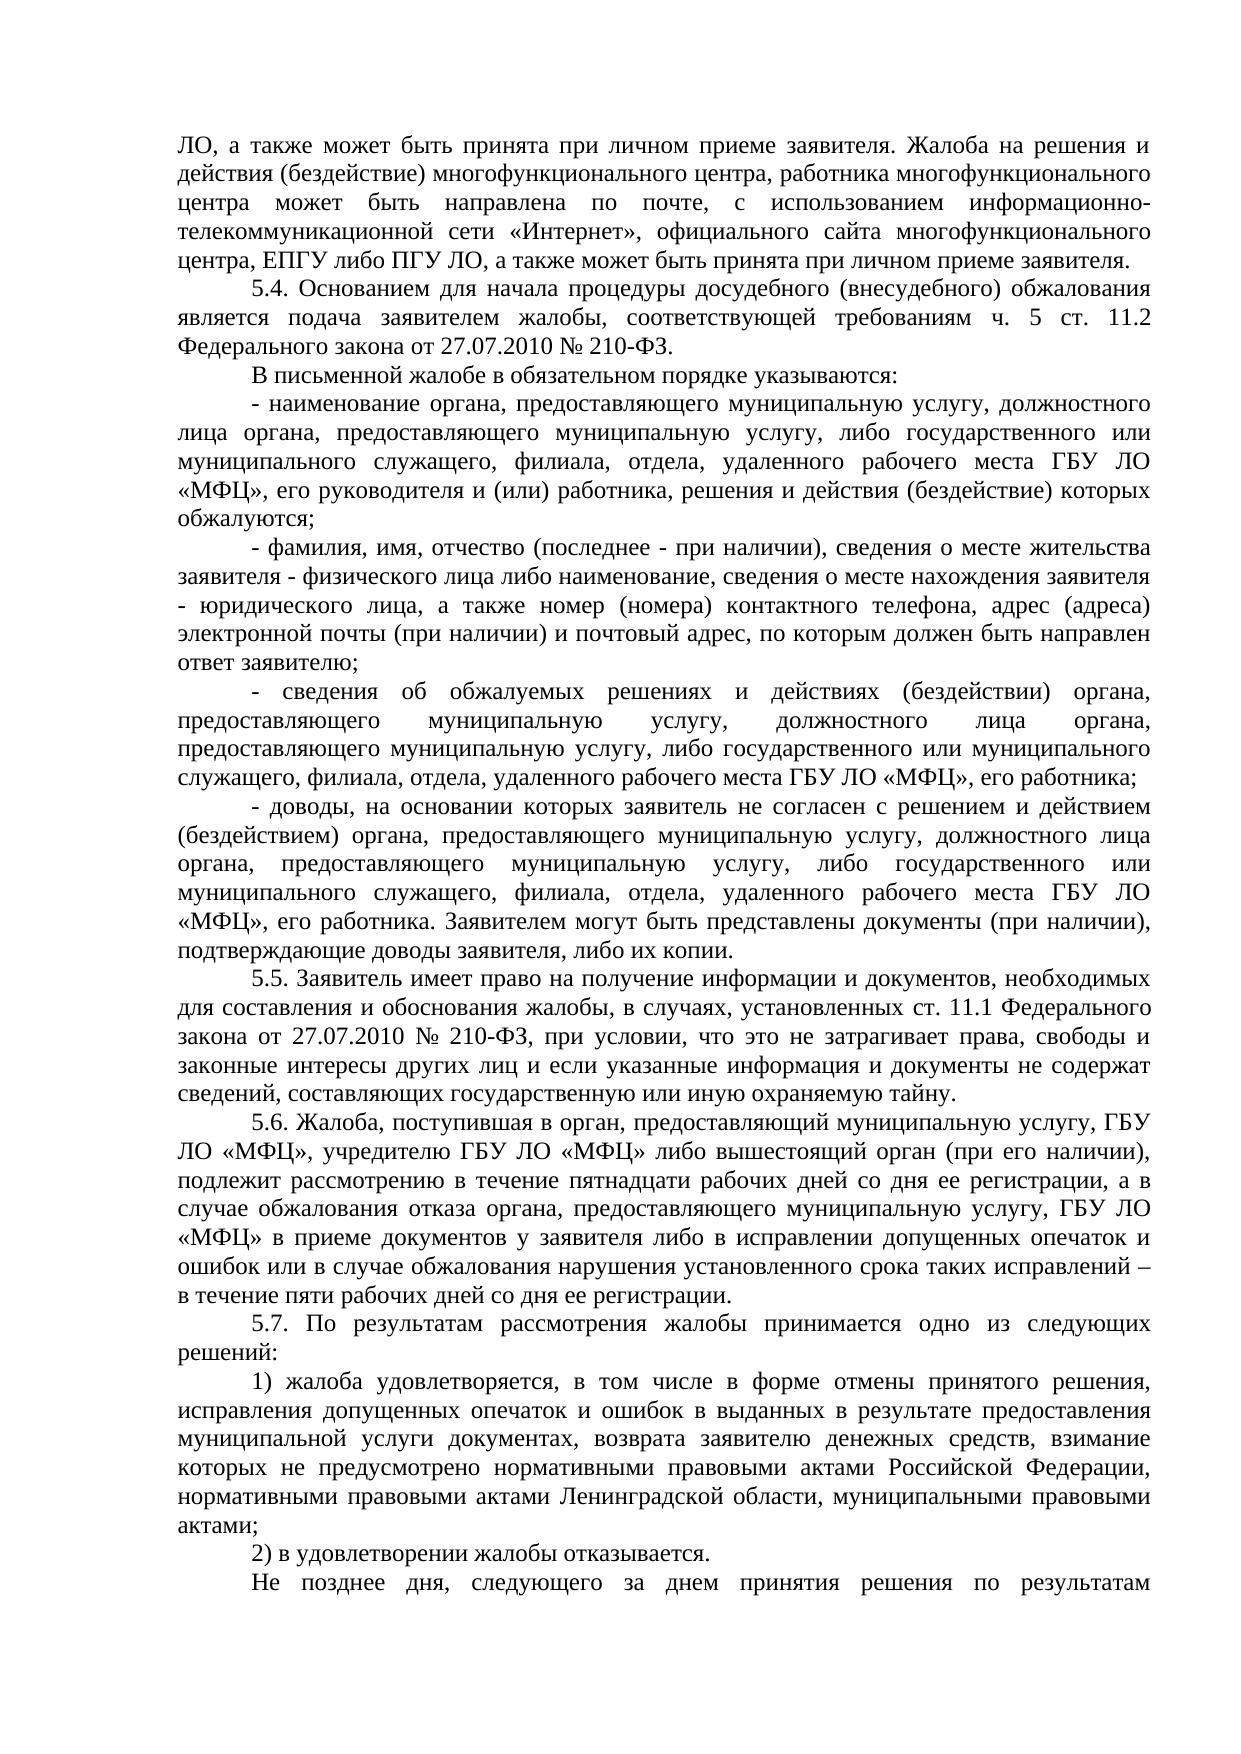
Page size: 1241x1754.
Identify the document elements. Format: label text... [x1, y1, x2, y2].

text 5.5. Заявитель имеет право на получение информации и документов, необходимых для составления и обоснования жалобы, в случаях, установленных ст. 11.1 Федерального закона от 27.07.2010 № 210-ФЗ, при условии, что это не затрагивает права, свободы и законные интересы других лиц и если указанные информация и документы не содержат сведений, составляющих государственную или иную охраняемую тайну. [177, 963, 1152, 1107]
text - доводы, на основании которых заявитель не согласен с решением и действием (бездействием) органа, предоставляющего муниципальную услугу, должностного лица органа, предоставляющего муниципальную услугу, либо государственного или муниципального служащего, филиала, отдела, удаленного рабочего места ГБУ ЛО «МФЦ», его работника. Заявителем могут быть представлены документы (при наличии), подтверждающие доводы заявителя, либо их копии. [177, 791, 1152, 963]
text 2) в удовлетворении жалобы отказывается. [177, 1538, 1152, 1567]
text 5.4. Основанием для начала процедуры досудебного (внесудебного) обжалования является подача заявителем жалобы, соответствующей требованиям ч. 5 ст. 11.2 Федерального закона от 27.07.2010 № 210-ФЗ. [177, 273, 1152, 360]
text - наименование органа, предоставляющего муниципальную услугу, должностного лица органа, предоставляющего муниципальную услугу, либо государственного или муниципального служащего, филиала, отдела, удаленного рабочего места ГБУ ЛО «МФЦ», его руководителя и (или) работника, решения и действия (бездействие) которых обжалуются; [177, 388, 1152, 532]
text В письменной жалобе в обязательном порядке указываются: [177, 360, 1152, 388]
text 1) жалоба удовлетворяется, в том числе в форме отмены принятого решения, исправления допущенных опечаток и ошибок в выданных в результате предоставления муниципальной услуги документах, возврата заявителю денежных средств, взимание которых не предусмотрено нормативными правовыми актами Российской Федерации, нормативными правовыми актами Ленинградской области, муниципальными правовыми актами; [177, 1366, 1152, 1538]
text 5.6. Жалоба, поступившая в орган, предоставляющий муниципальную услугу, ГБУ ЛО «МФЦ», учредителю ГБУ ЛО «МФЦ» либо вышестоящий орган (при его наличии), подлежит рассмотрению в течение пятнадцати рабочих дней со дня ее регистрации, а в случае обжалования отказа органа, предоставляющего муниципальную услугу, ГБУ ЛО «МФЦ» в приеме документов у заявителя либо в исправлении допущенных опечаток и ошибок или в случае обжалования нарушения установленного срока таких исправлений – в течение пяти рабочих дней со дня ее регистрации. [177, 1107, 1152, 1308]
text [177, 130, 1152, 273]
text - сведения об обжалуемых решениях и действиях (бездействии) органа, предоставляющего муниципальную услугу, должностного лица органа, предоставляющего муниципальную услугу, либо государственного или муниципального служащего, филиала, отдела, удаленного рабочего места ГБУ ЛО «МФЦ», его работника; [177, 676, 1152, 791]
text 5.7. По результатам рассмотрения жалобы принимается одно из следующих решений: [177, 1308, 1152, 1366]
text - фамилия, имя, отчество (последнее - при наличии), сведения о месте жительства заявителя - физического лица либо наименование, сведения о месте нахождения заявителя - юридического лица, а также номер (номера) контактного телефона, адрес (адреса) электронной почты (при наличии) и почтовый адрес, по которым должен быть направлен ответ заявителю; [177, 532, 1152, 676]
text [177, 1567, 1152, 1596]
